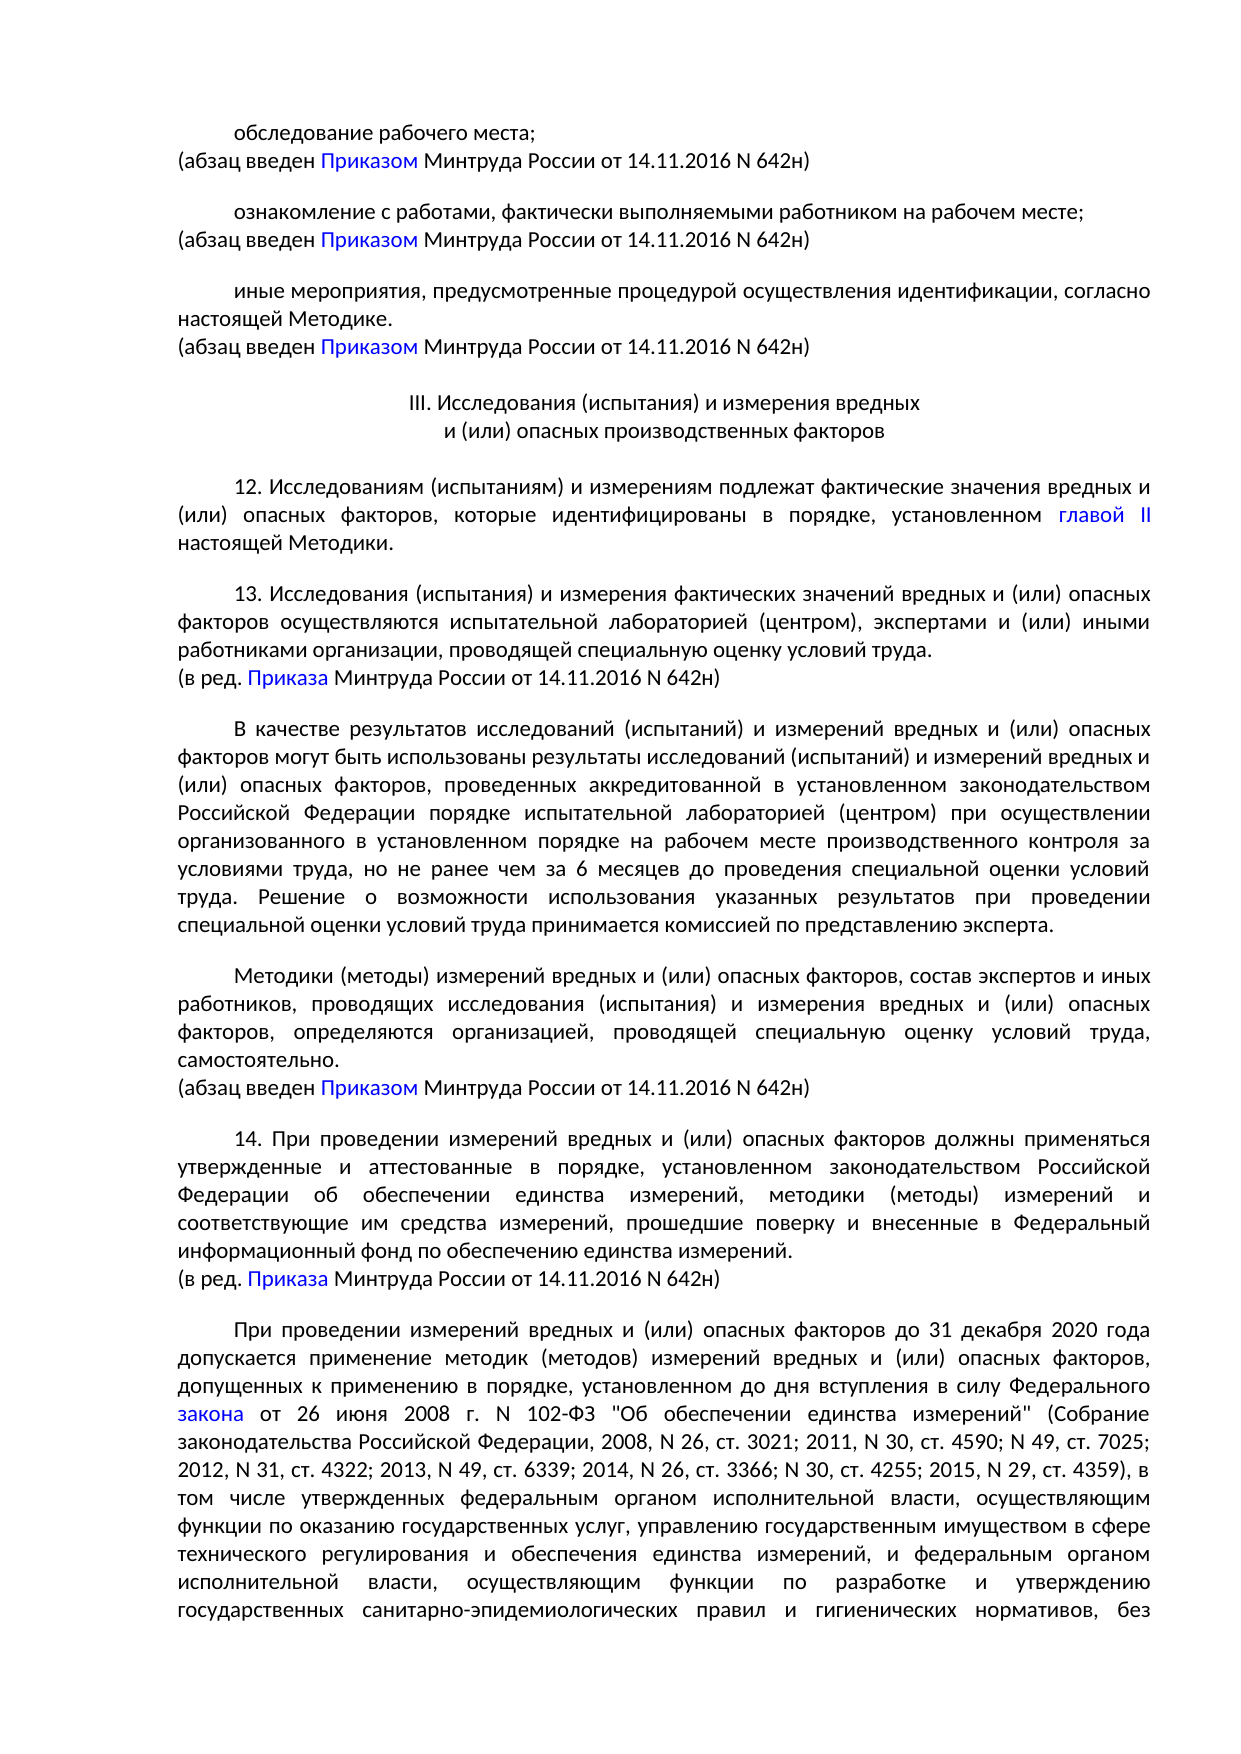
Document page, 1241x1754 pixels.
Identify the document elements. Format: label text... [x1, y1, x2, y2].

text В качестве результатов исследований (испытаний) и измерений вредных и (или) опасных факторов могут быть использованы результаты исследований (испытаний) и измерений вредных и (или) опасных факторов, проведенных аккредитованной в установленном законодательством Российской Федерации порядке испытательной лабораторией (центром) при осуществлении организованного в установленном порядке на рабочем месте производственного контроля за условиями труда, но не ранее чем за 6 месяцев до проведения специальной оценки условий труда. Решение о возможности использования указанных результатов при проведении специальной оценки условий труда принимается комиссией по представлению эксперта. [177, 714, 1152, 938]
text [177, 146, 1152, 174]
text (в ред. Приказа Минтруда России от 14.11.2016 N 642н) [177, 1264, 1152, 1292]
text ознакомление с работами, фактически выполняемыми работником на рабочем месте; [177, 197, 1152, 225]
text (абзац введен Приказом Минтруда России от 14.11.2016 N 642н) [177, 332, 1152, 360]
text Методики (методы) измерений вредных и (или) опасных факторов, состав экспертов и иных работников, проводящих исследования (испытания) и измерения вредных и (или) опасных факторов, определяются организацией, проводящей специальную оценку условий труда, самостоятельно. [177, 961, 1152, 1073]
text иные мероприятия, предусмотренные процедурой осуществления идентификации, согласно настоящей Методике. [177, 276, 1152, 332]
text обследование рабочего места; [177, 118, 1152, 146]
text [177, 1315, 1152, 1623]
text (абзац введен Приказом Минтруда России от 14.11.2016 N 642н) [177, 1073, 1152, 1101]
text и (или) опасных производственных факторов [177, 416, 1152, 444]
text 12. Исследованиям (испытаниям) и измерениям подлежат фактические значения вредных и (или) опасных факторов, которые идентифицированы в порядке, установленном главой II настоящей Методики. [177, 472, 1152, 556]
text (абзац введен Приказом Минтруда России от 14.11.2016 N 642н) [177, 225, 1152, 253]
text 13. Исследования (испытания) и измерения фактических значений вредных и (или) опасных факторов осуществляются испытательной лабораторией (центром), экспертами и (или) иными работниками организации, проводящей специальную оценку условий труда. [177, 579, 1152, 663]
text III. Исследования (испытания) и измерения вредных [177, 388, 1152, 416]
text 14. При проведении измерений вредных и (или) опасных факторов должны применяться утвержденные и аттестованные в порядке, установленном законодательством Российской Федерации об обеспечении единства измерений, методики (методы) измерений и соответствующие им средства измерений, прошедшие поверку и внесенные в Федеральный информационный фонд по обеспечению единства измерений. [177, 1124, 1152, 1264]
text (в ред. Приказа Минтруда России от 14.11.2016 N 642н) [177, 663, 1152, 691]
